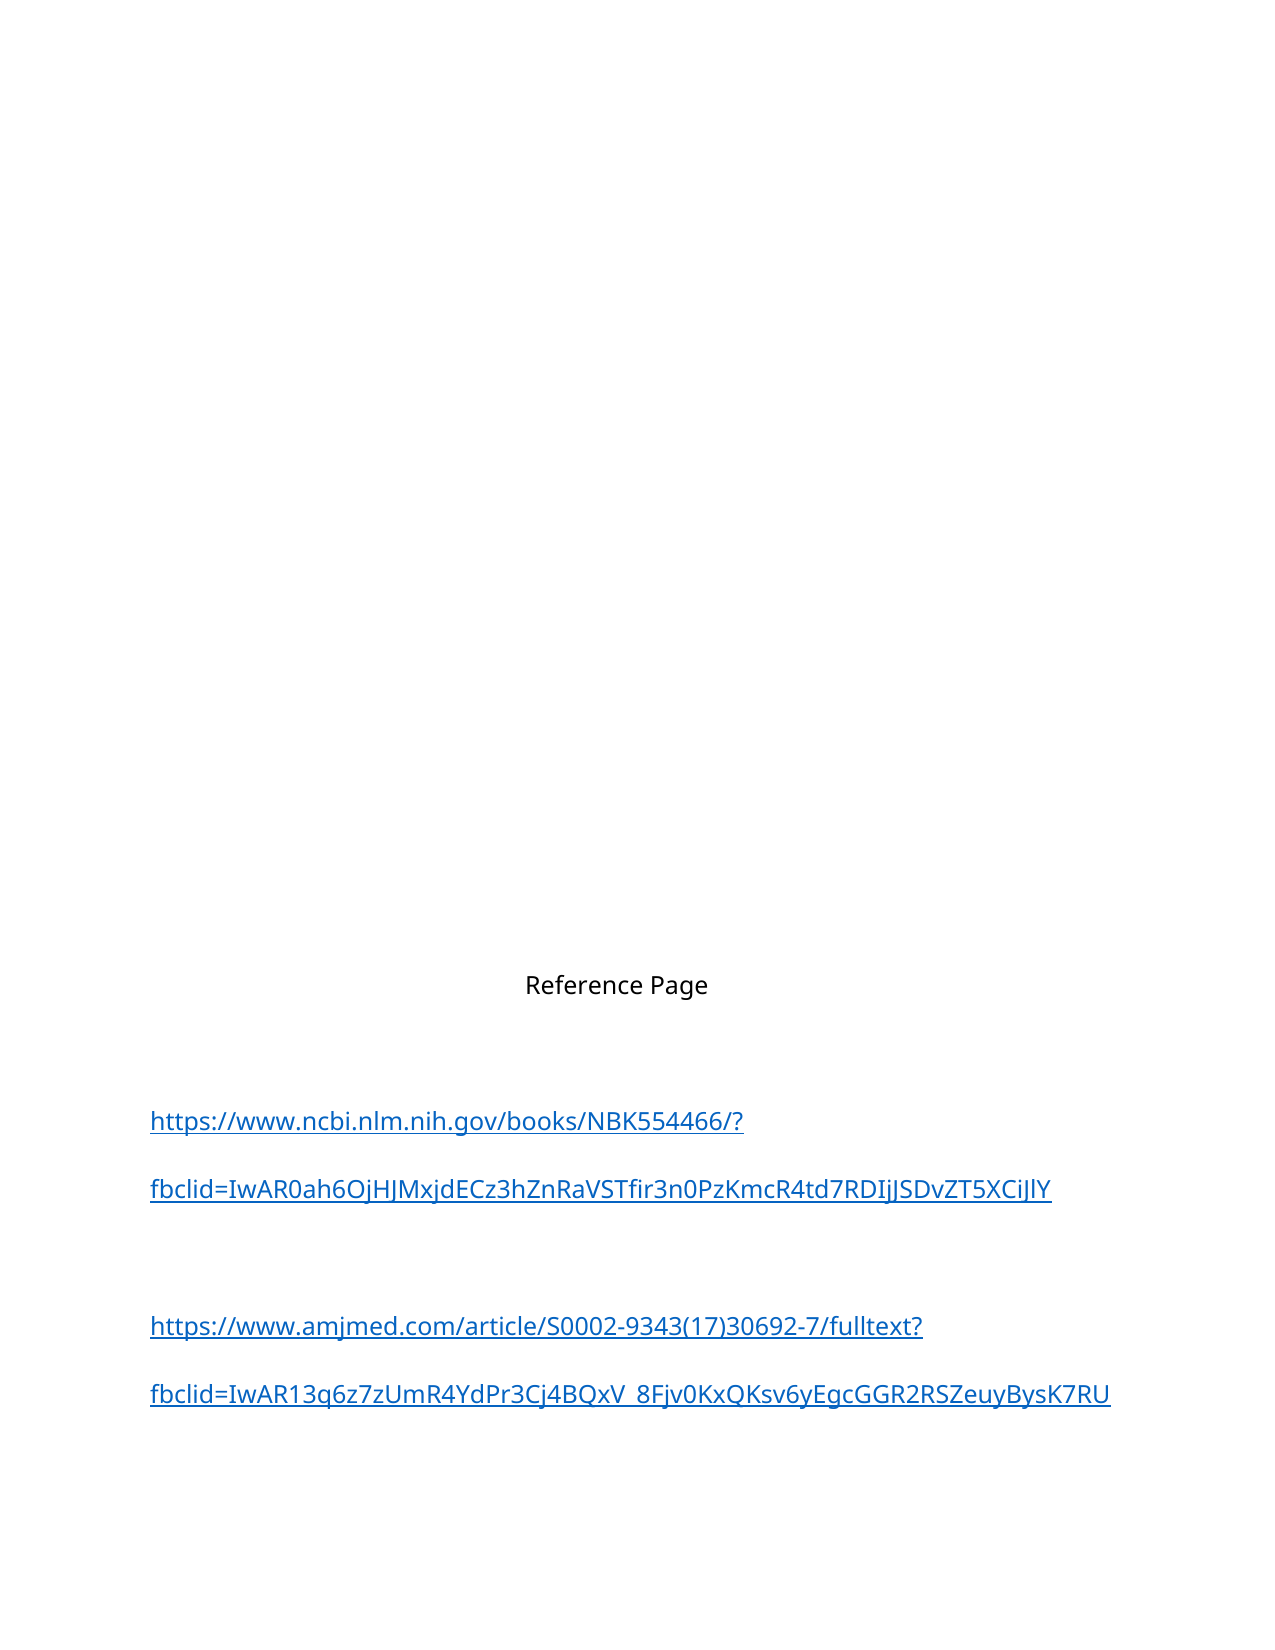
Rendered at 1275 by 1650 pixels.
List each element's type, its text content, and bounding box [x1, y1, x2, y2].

text https://www.amjmed.com/article/S0002-9343(17)30692-7/fulltext?fbclid=IwAR13q6z7zUmR4YdPr3Cj4BQxV_8Fjv0KxQKsv6yEgcGGR2RSZeuyBysK7RU [150, 1308, 1125, 1410]
text https://www.ncbi.nlm.nih.gov/books/NBK554466/?fbclid=IwAR0ah6OjHJMxjdECz3hZnRaVSTfir3n0PzKmcR4td7RDIjJSDvZT5XCiJlY [150, 1104, 1125, 1206]
text Reference Page [450, 967, 1125, 1002]
